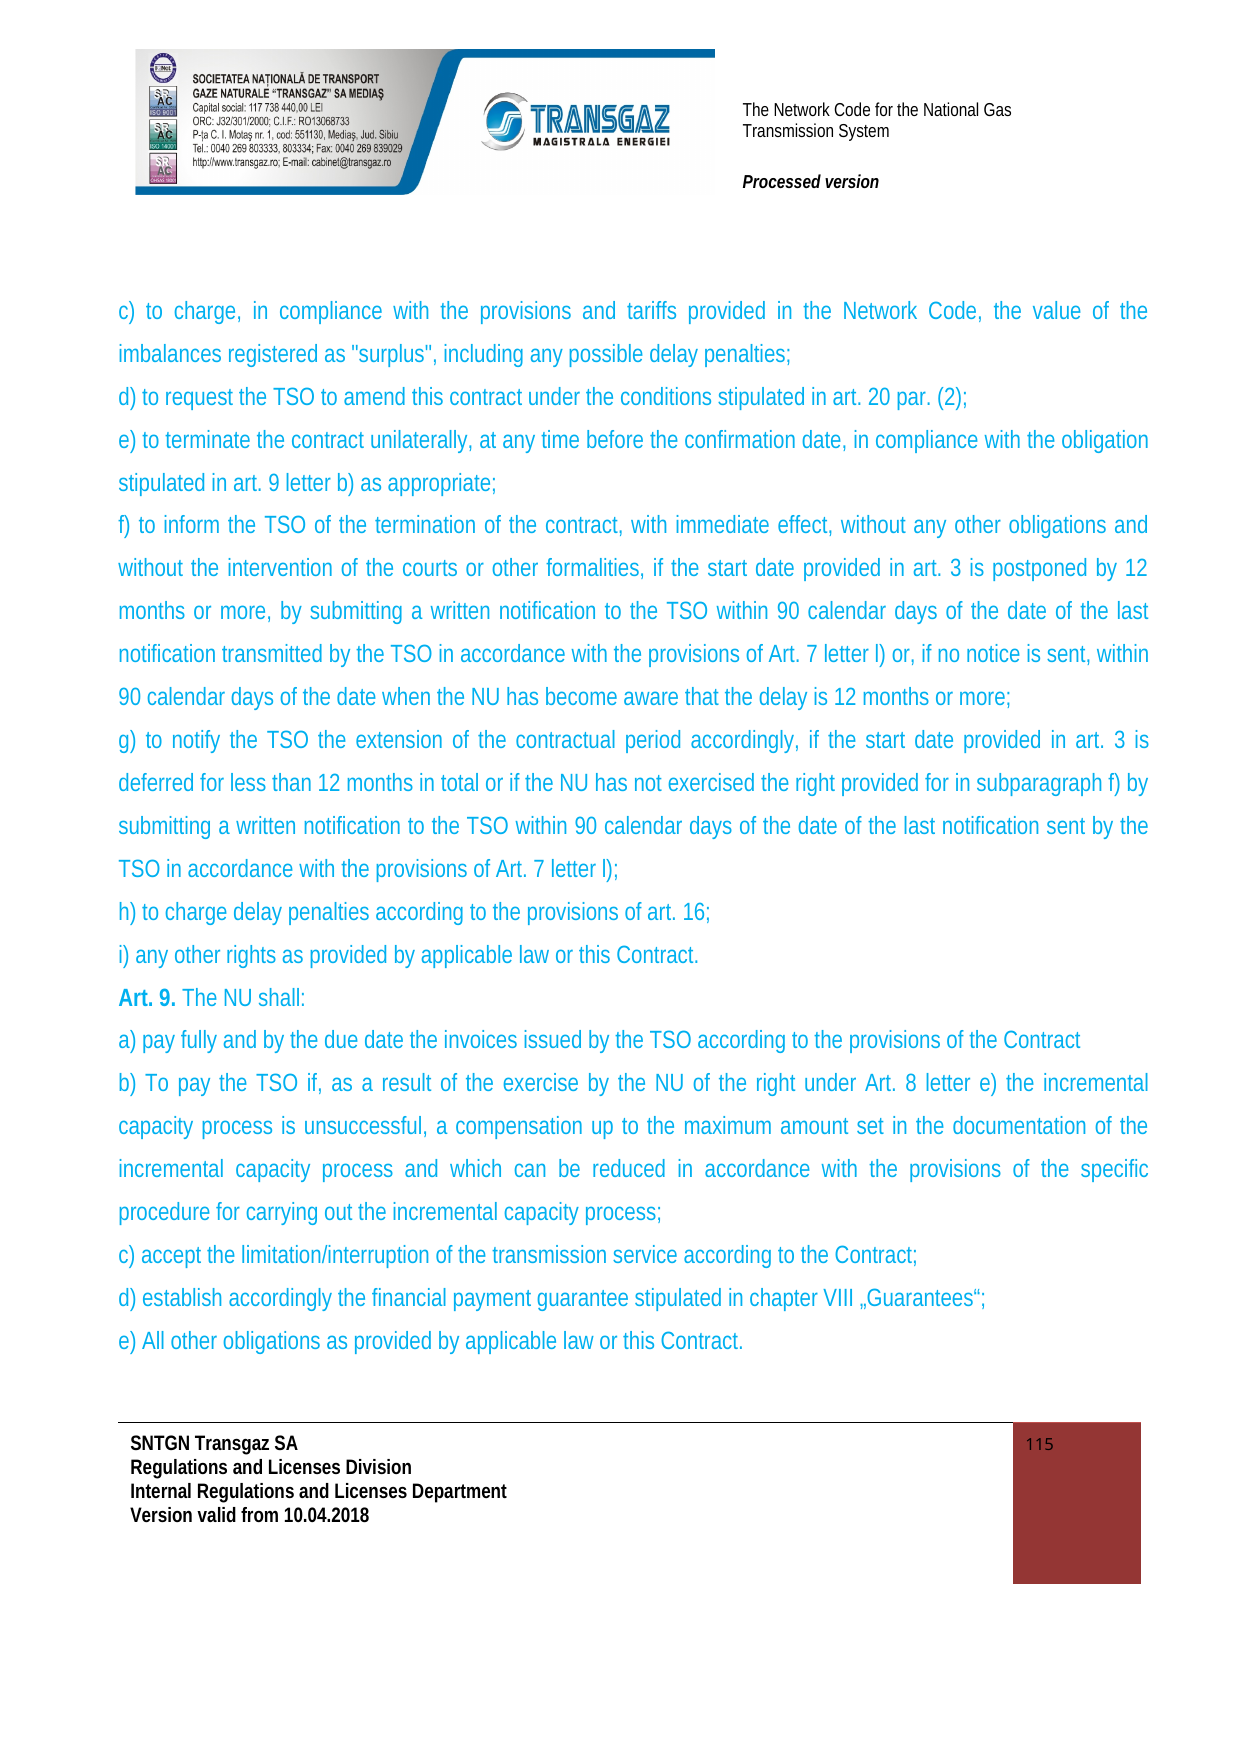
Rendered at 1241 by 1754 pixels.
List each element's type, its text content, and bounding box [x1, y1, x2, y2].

text c) accept the limitation/interruption of the transmission service according to the Contract; [118, 1240, 1152, 1269]
text e) to terminate the contract unilaterally, at any time before the confirmation date, in compliance with the obligation stipulated in art. 9 letter b) as appropriate; [118, 425, 1152, 496]
text a) pay fully and by the due date the invoices issued by the TSO according to the provisions of the Contract [118, 1026, 1152, 1054]
text d) establish accordingly the financial payment guarantee stipulated in chapter VIII „Guarantees“; [118, 1283, 1152, 1312]
text e) All other obligations as provided by applicable law or this Contract. [118, 1326, 1152, 1354]
text b) To pay the TSO if, as a result of the exercise by the NU of the right under Art. 8 letter e) the incremental capacity process is unsuccessful, a compensation up to the maximum amount set in the documentation of the incremental capacity process and which can be reduced in accordance with the provisions of the specific procedure for carrying out the incremental capacity process; [118, 1068, 1152, 1226]
text h) to charge delay penalties according to the provisions of art. 16; [118, 897, 1152, 925]
text c) to charge, in compliance with the provisions and tariffs provided in the Network Code, the value of the imbalances registered as "surplus", including any possible delay penalties; [118, 296, 1152, 367]
picture [135, 49, 715, 195]
text g) to notify the TSO the extension of the contractual period accordingly, if the start date provided in art. 3 is deferred for less than 12 months in total or if the NU has not exercised the right provided for in subparagraph f) by submitting a written notification to the TSO within 90 calendar days of the date of the last notification sent by the TSO in accordance with the provisions of Art. 7 letter l); [118, 725, 1152, 882]
text Art. 9. The NU shall: [118, 983, 1152, 1011]
text i) any other rights as provided by applicable law or this Contract. [118, 940, 1152, 968]
text f) to inform the TSO of the termination of the contract, with immediate effect, without any other obligations and without the intervention of the courts or other formalities, if the start date provided in art. 3 is postponed by 12 months or more, by submitting a written notification to the TSO within 90 calendar days of the date of the last notification transmitted by the TSO in accordance with the provisions of Art. 7 letter l) or, if no notice is sent, within 90 calendar days of the date when the NU has become aware that the delay is 12 months or more; [118, 511, 1152, 711]
text d) to request the TSO to amend this contract under the conditions stipulated in art. 20 par. (2); [118, 382, 1152, 410]
